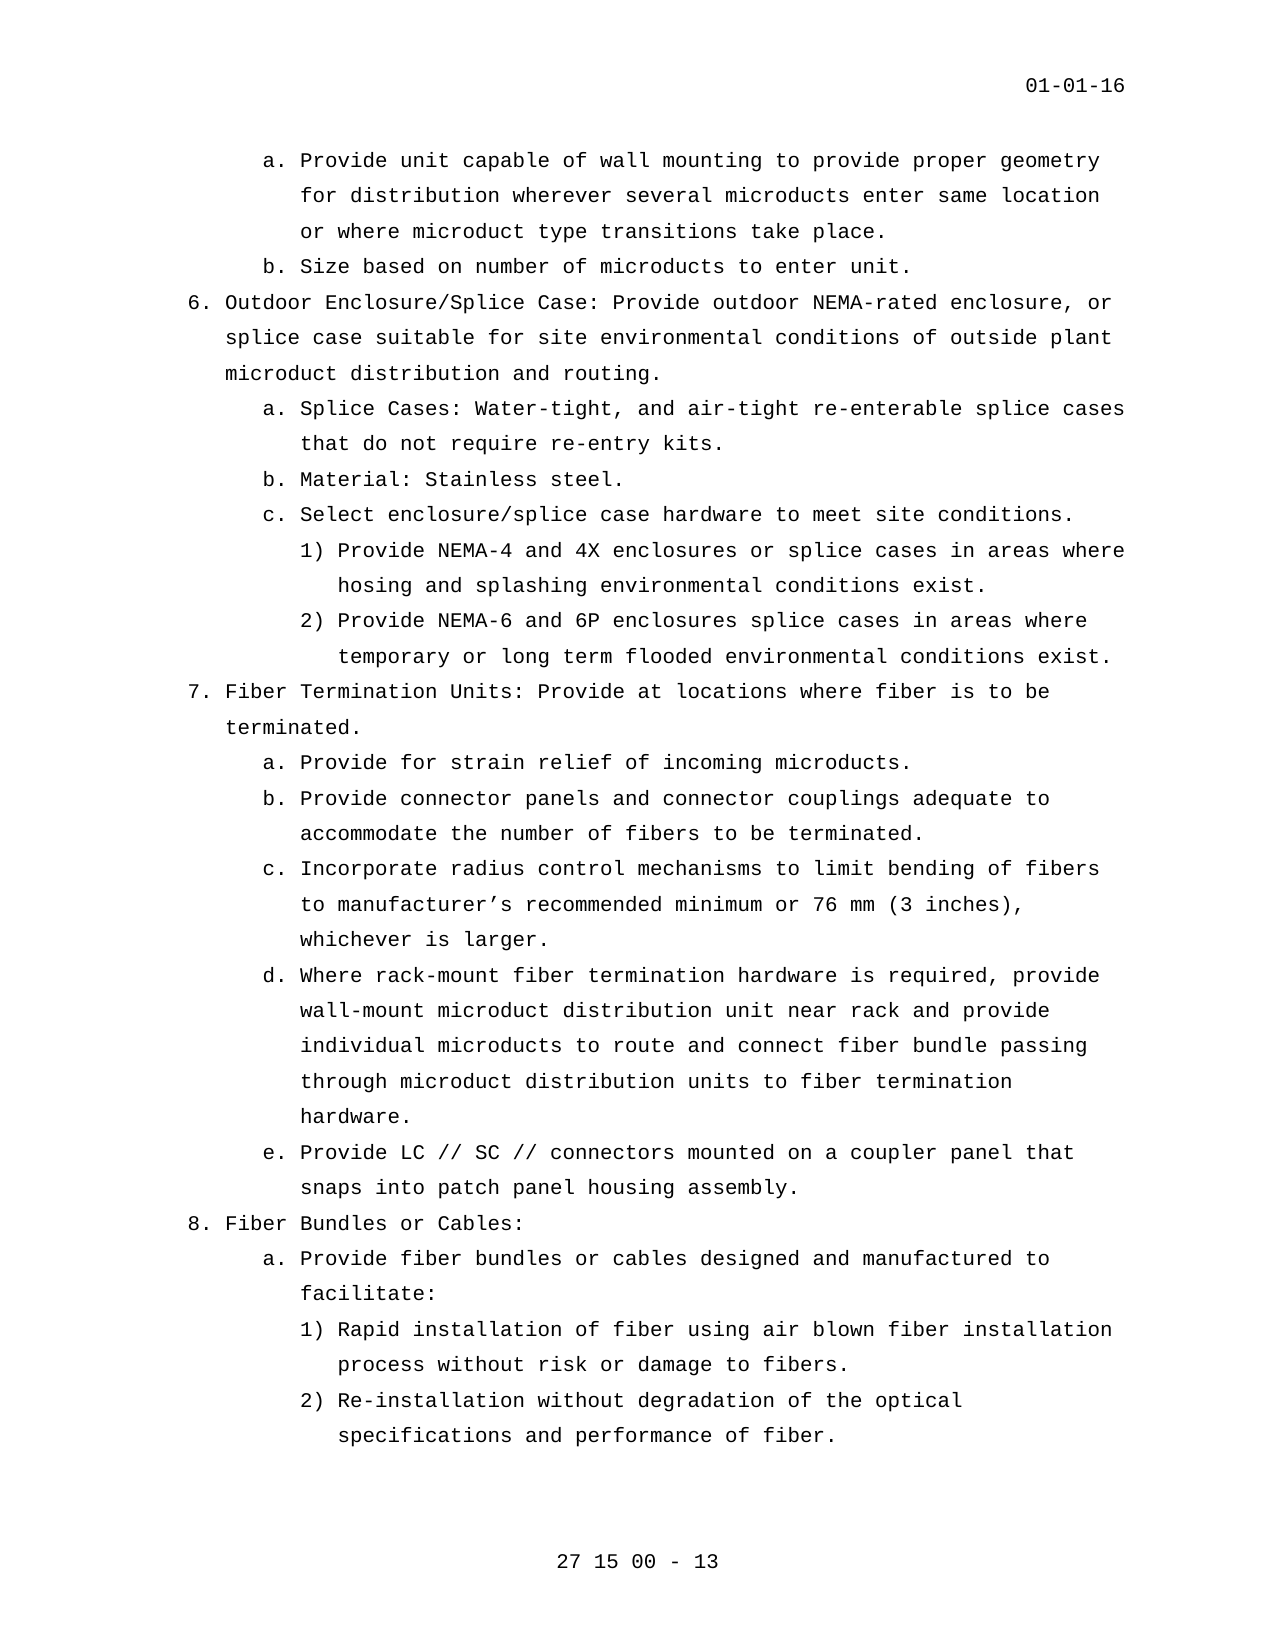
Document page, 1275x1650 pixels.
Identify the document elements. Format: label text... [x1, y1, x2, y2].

text Rapid installation of fiber using air blown fiber installation process without risk or damage to fibers. [300, 1319, 1125, 1378]
text Fiber Termination Units: Provide at locations where fiber is to be terminated. [187, 681, 1125, 740]
text Provide NEMA-6 and 6P enclosures splice cases in areas where temporary or long term flooded environmental conditions exist. [300, 610, 1125, 669]
text Re-installation without degradation of the optical specifications and performance of fiber. [300, 1389, 1125, 1449]
text Provide connector panels and connector couplings adequate to accommodate the number of fibers to be terminated. [262, 787, 1125, 847]
text Incorporate radius control mechanisms to limit bending of fibers to manufacturer’s recommended minimum or 76 mm (3 inches), whichever is larger. [262, 858, 1125, 953]
text Provide NEMA-4 and 4X enclosures or splice cases in areas where hosing and splashing environmental conditions exist. [300, 539, 1125, 599]
text Size based on number of microducts to enter unit. [262, 256, 1125, 280]
text Material: Stainless steel. [262, 469, 1125, 492]
text Provide fiber bundles or cables designed and manufactured to facilitate: [262, 1248, 1125, 1307]
text Provide unit capable of wall mounting to provide proper geometry for distribution wherever several microducts enter same location or where microduct type transitions take place. [262, 150, 1125, 244]
text Provide LC // SC // connectors mounted on a coupler panel that snaps into patch panel housing assembly. [262, 1142, 1125, 1201]
text Splice Cases: Water-tight, and air-tight re-enterable splice cases that do not require re-entry kits. [262, 398, 1125, 457]
text Outdoor Enclosure/Splice Case: Provide outdoor NEMA-rated enclosure, or splice case suitable for site environmental conditions of outside plant microduct distribution and routing. [187, 292, 1125, 386]
text Where rack-mount fiber termination hardware is required, provide wall-mount microduct distribution unit near rack and provide individual microducts to route and connect fiber bundle passing through microduct distribution units to fiber termination hardware. [262, 964, 1125, 1130]
text Provide for strain relief of incoming microducts. [262, 752, 1125, 776]
text Select enclosure/splice case hardware to meet site conditions. [262, 504, 1125, 528]
text Fiber Bundles or Cables: [187, 1212, 1125, 1236]
